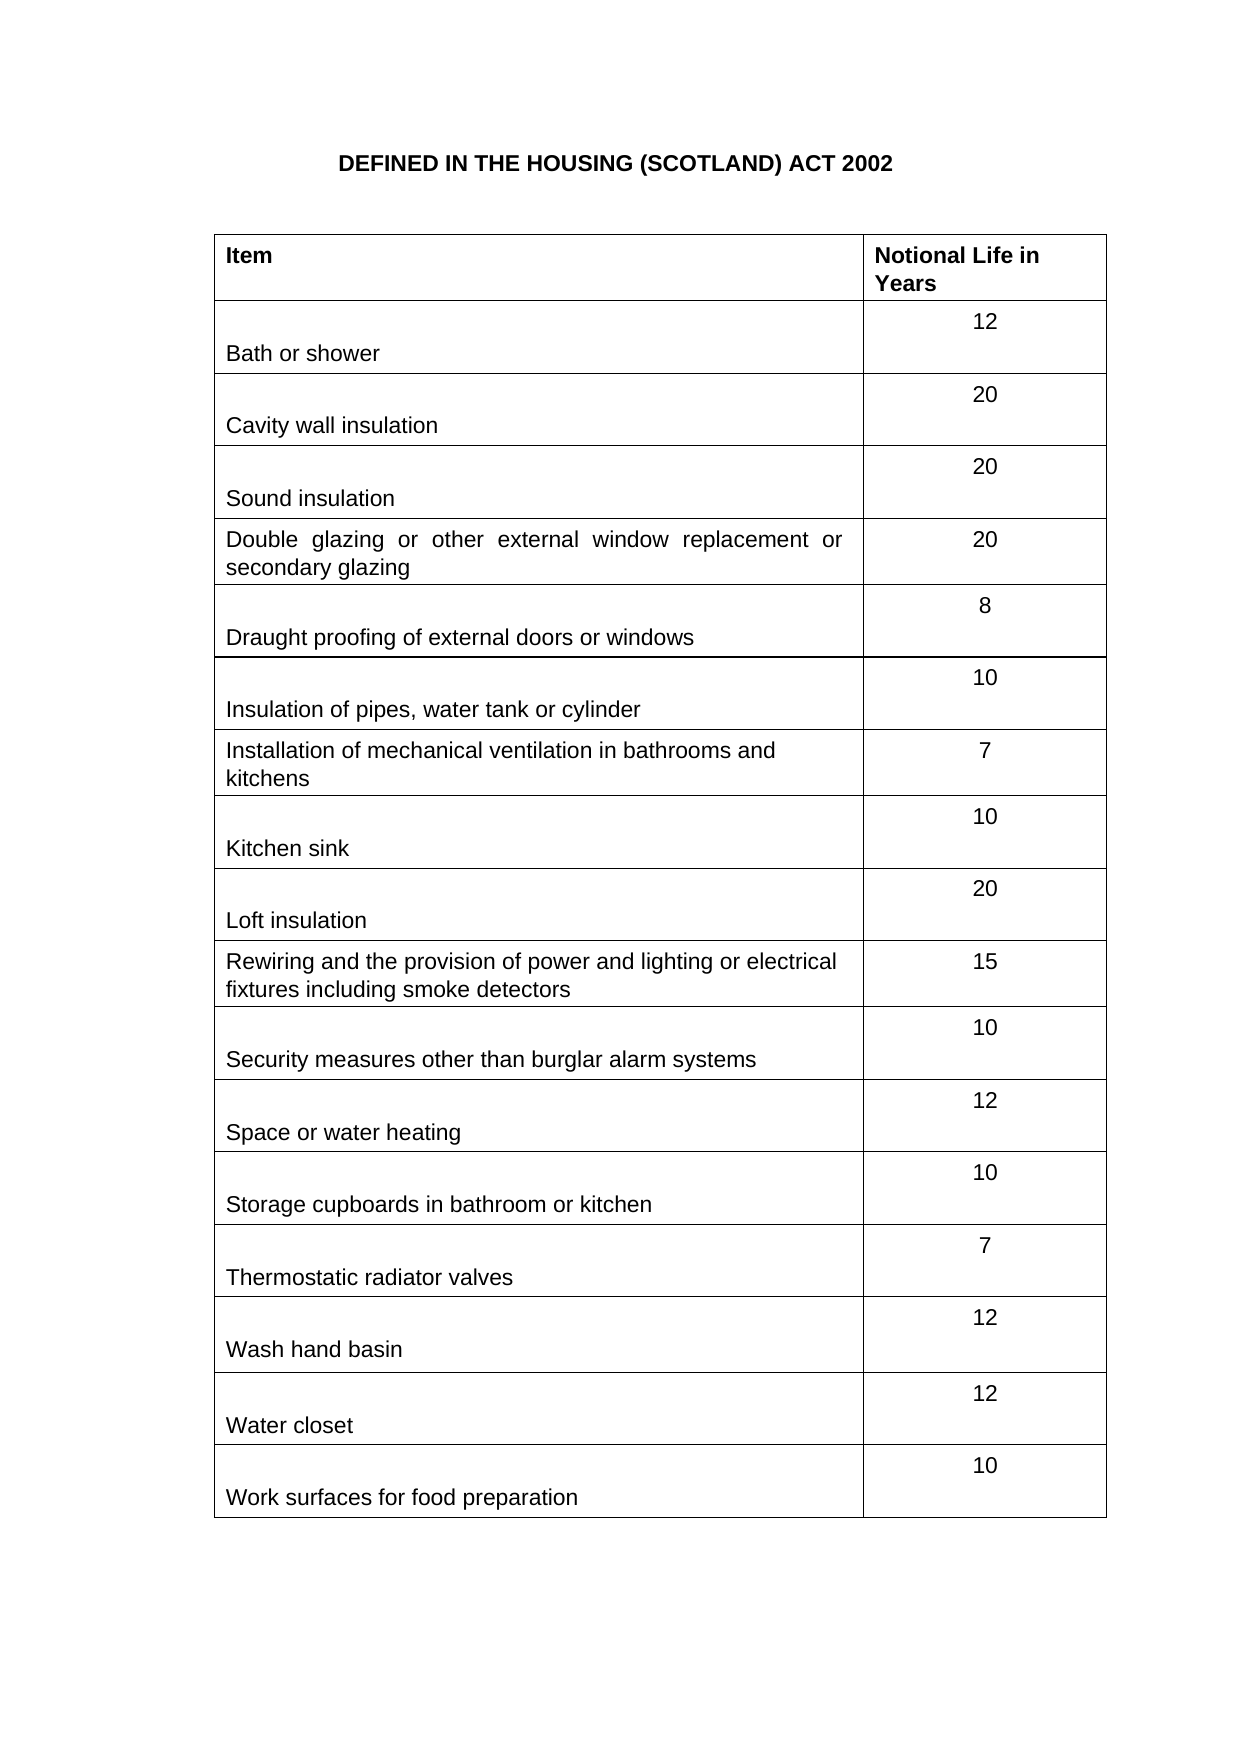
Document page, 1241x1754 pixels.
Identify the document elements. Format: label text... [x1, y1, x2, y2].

table_cell 12 [864, 1373, 1106, 1444]
text DEFINED IN THE HOUSING (SCOTLAND) ACT 2002 [150, 150, 1081, 176]
table_cell 7 [864, 1225, 1106, 1296]
table_cell Storage cupboards in bathroom or kitchen [215, 1152, 863, 1224]
table_cell 12 [864, 1297, 1106, 1372]
table_cell 8 [864, 585, 1106, 656]
table_header Item [215, 235, 863, 300]
table_cell 20 [864, 446, 1106, 517]
table_cell 10 [864, 1152, 1106, 1224]
table_cell 10 [864, 796, 1106, 867]
table_cell Draught proofing of external doors or windows [215, 585, 863, 656]
table_cell 20 [864, 869, 1106, 940]
table_cell Rewiring and the provision of power and lighting or electrical fixtures including smoke detectors [215, 941, 863, 1006]
table_header Notional Life in Years [864, 235, 1106, 300]
table_cell Space or water heating [215, 1080, 863, 1151]
table_cell Sound insulation [215, 446, 863, 517]
table_cell Double glazing or other external window replacement or secondary glazing [215, 519, 863, 584]
table_cell 12 [864, 1080, 1106, 1151]
table_cell Thermostatic radiator valves [215, 1225, 863, 1296]
table_cell 12 [864, 301, 1106, 372]
table_cell Cavity wall insulation [215, 374, 863, 445]
table_cell Water closet [215, 1373, 863, 1444]
table_cell 20 [864, 519, 1106, 584]
table_cell 10 [864, 1445, 1106, 1517]
table_cell Bath or shower [215, 301, 863, 372]
table_cell 7 [864, 730, 1106, 795]
table_cell 10 [864, 1007, 1106, 1079]
table_cell Loft insulation [215, 869, 863, 940]
table_cell Security measures other than burglar alarm systems [215, 1007, 863, 1079]
table_cell 20 [864, 374, 1106, 445]
table_cell 10 [864, 658, 1106, 729]
table_cell Wash hand basin [215, 1297, 863, 1372]
table_cell 15 [864, 941, 1106, 1006]
table_cell Kitchen sink [215, 796, 863, 867]
table_cell Installation of mechanical ventilation in bathrooms and kitchens [215, 730, 863, 795]
table_cell Work surfaces for food preparation [215, 1445, 863, 1517]
table_cell Insulation of pipes, water tank or cylinder [215, 658, 863, 729]
